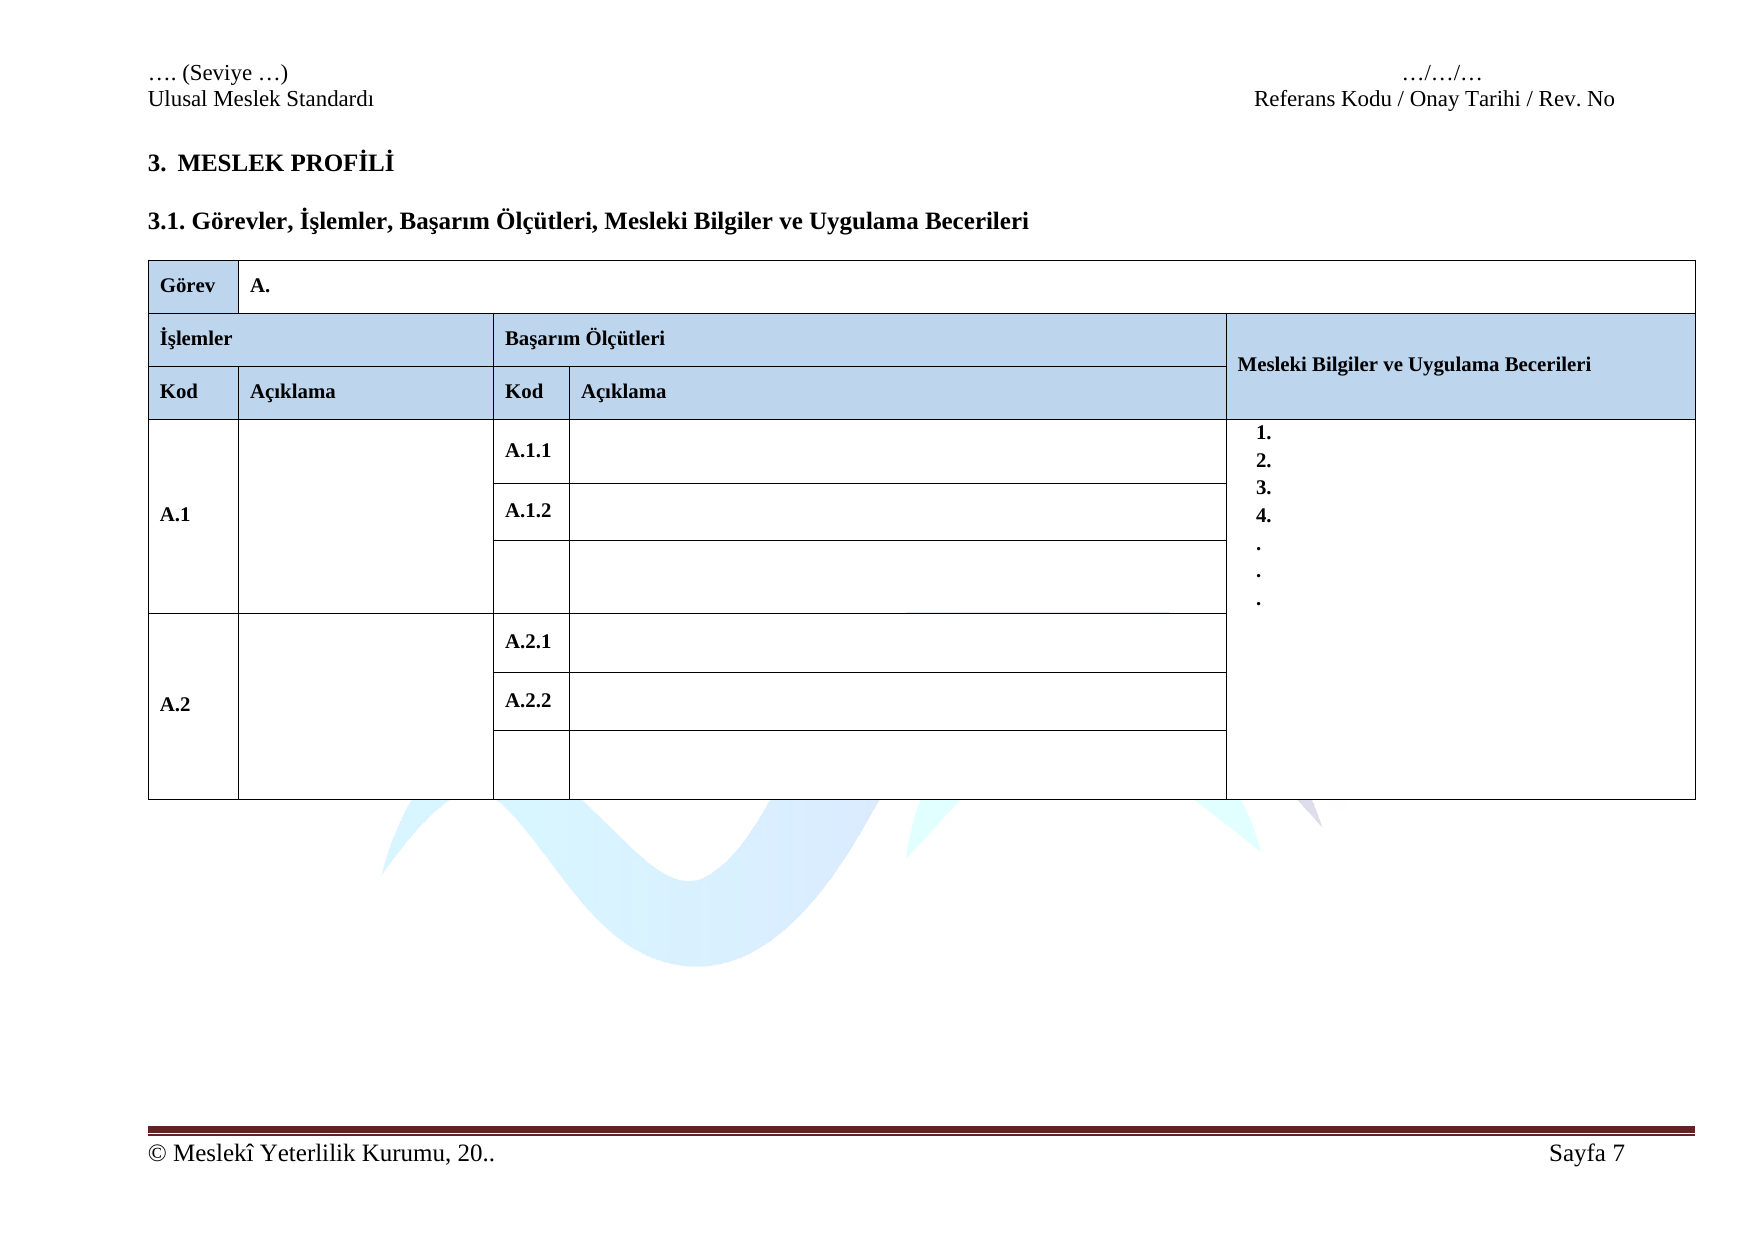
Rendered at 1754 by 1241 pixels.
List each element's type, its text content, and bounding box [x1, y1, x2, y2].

table_cell [494, 731, 569, 799]
table_cell Kod [494, 367, 569, 419]
table_cell Mesleki Bilgiler ve Uygulama Becerileri [1227, 314, 1695, 419]
table_cell Kod [149, 367, 238, 419]
table_cell 1. 2. 3. 4. . . . [1227, 420, 1695, 799]
table_cell Başarım Ölçütleri [494, 314, 1226, 366]
table_cell [239, 420, 493, 612]
table_cell A.1 [149, 420, 238, 612]
table_cell A.2.1 [494, 614, 569, 672]
table_cell [570, 420, 1226, 483]
table_cell [570, 731, 1226, 799]
list 3.1. Görevler, İşlemler, Başarım Ölçütleri, Mesleki Bilgiler ve Uygulama Becerileri [148, 206, 1695, 234]
table_cell [570, 484, 1226, 540]
list MESLEK PROFİLİ [148, 148, 1695, 176]
table_cell Açıklama [239, 367, 493, 419]
table_cell [570, 541, 1226, 612]
table_cell A.2 [149, 614, 238, 799]
table_cell [570, 673, 1226, 730]
table_cell İşlemler [149, 314, 493, 366]
table_cell Açıklama [570, 367, 1226, 419]
table_cell [570, 614, 1226, 672]
table_header Görev [149, 261, 238, 313]
table_cell A.1.1 [494, 420, 569, 483]
table_cell A.2.2 [494, 673, 569, 730]
table_header A. [239, 261, 1695, 313]
table_cell [494, 541, 569, 612]
table_cell [239, 614, 493, 799]
table_cell A.1.2 [494, 484, 569, 540]
